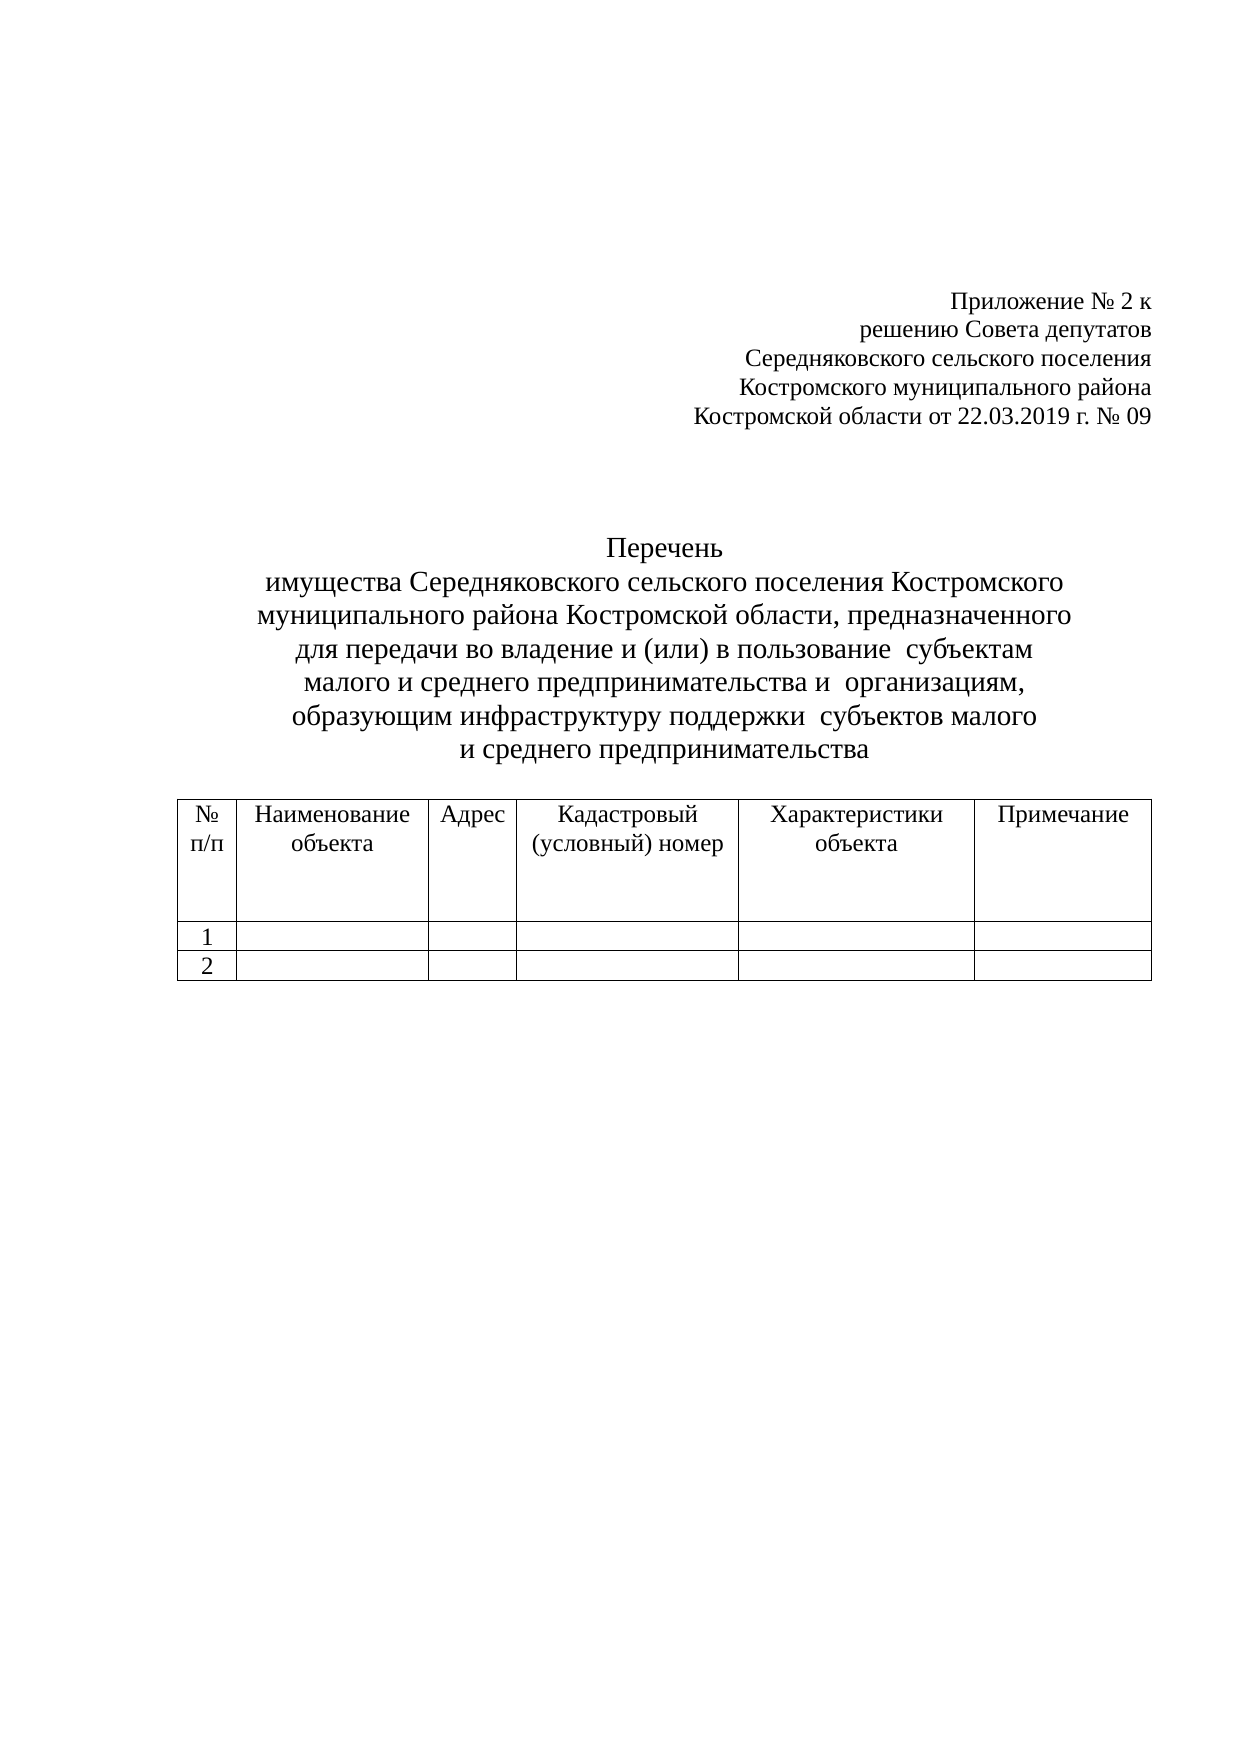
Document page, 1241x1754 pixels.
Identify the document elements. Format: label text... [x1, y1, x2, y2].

text для передачи во владение и (или) в пользование субъектам [177, 631, 1152, 664]
table_header Кадастровый (условный) номер [517, 800, 738, 921]
table_cell [739, 951, 974, 980]
table_header Примечание [975, 800, 1151, 921]
text Перечень [177, 530, 1152, 564]
table_cell [975, 922, 1151, 950]
text муниципального района Костромской области, предназначенного [177, 597, 1152, 631]
table_header № п/п [178, 800, 236, 921]
text образующим инфраструктуру поддержки субъектов малого [177, 698, 1152, 731]
text и среднего предпринимательства [177, 731, 1152, 765]
text решению Совета депутатов [177, 314, 1152, 343]
text Приложение № 2 к [177, 286, 1152, 314]
table_cell [739, 922, 974, 950]
table_cell [237, 951, 428, 980]
text Костромской области от 22.03.2019 г. № 09 [177, 401, 1152, 429]
table_header Характеристики объекта [739, 800, 974, 921]
text малого и среднего предпринимательства и организациям, [177, 664, 1152, 698]
table_cell 2 [178, 951, 236, 980]
table_cell [429, 922, 516, 950]
text Костромского муниципального района [177, 372, 1152, 401]
table_header Наименование объекта [237, 800, 428, 921]
table_header Адрес [429, 800, 516, 921]
table_cell 1 [178, 922, 236, 950]
table_cell [517, 951, 738, 980]
table_cell [429, 951, 516, 980]
table_cell [517, 922, 738, 950]
text Середняковского сельского поселения [177, 343, 1152, 372]
table_cell [975, 951, 1151, 980]
text имущества Середняковского сельского поселения Костромского [177, 564, 1152, 597]
table_cell [237, 922, 428, 950]
